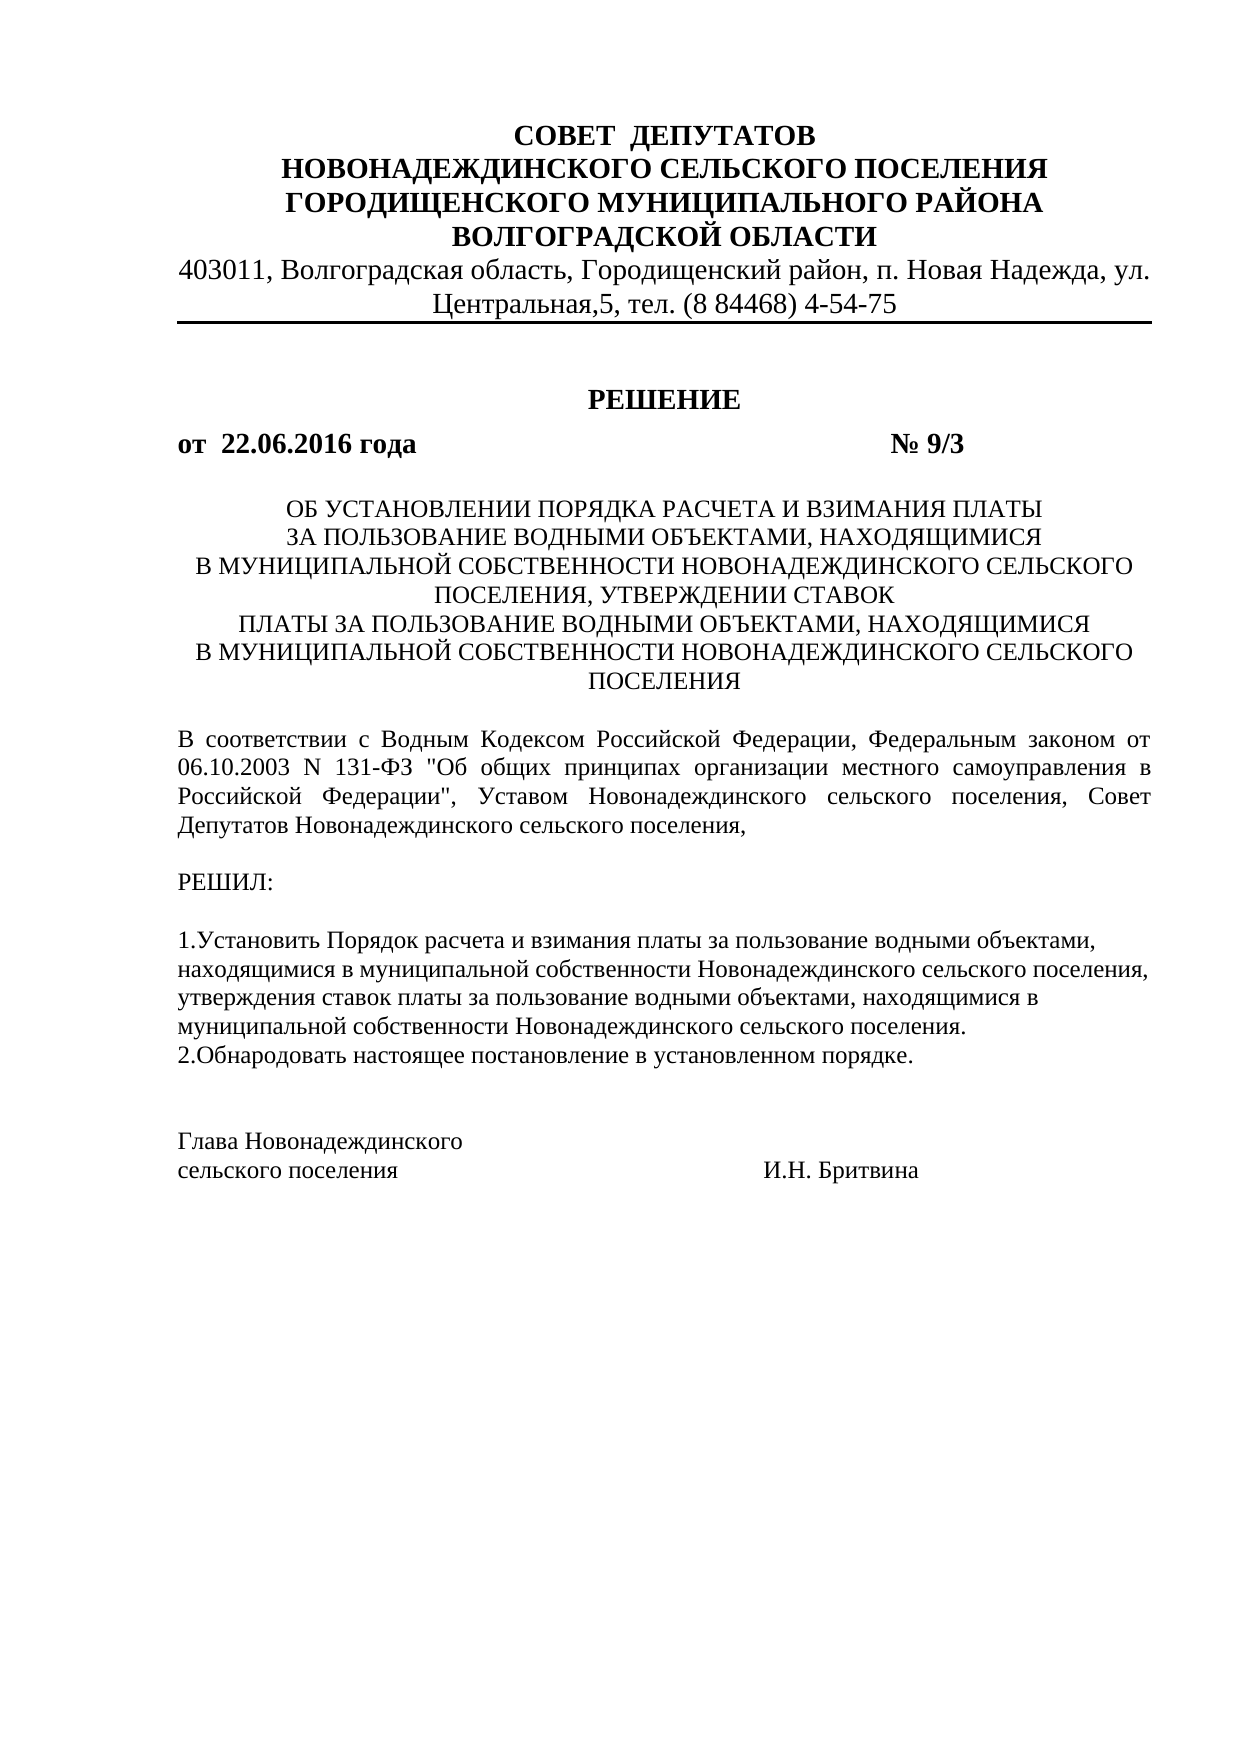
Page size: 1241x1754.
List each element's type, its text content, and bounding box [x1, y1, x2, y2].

title 1.Установить Порядок расчета и взимания платы за пользование водными объектами, находящимися в муниципальной собственности Новонадеждинского сельского поселения, утверждения ставок платы за пользование водными объектами, находящимися в муниципальной собственности Новонадеждинского сельского поселения. [177, 925, 1152, 1040]
title В МУНИЦИПАЛЬНОЙ СОБСТВЕННОСТИ НОВОНАДЕЖДИНСКОГО СЕЛЬСКОГО ПОСЕЛЕНИЯ, УТВЕРЖДЕНИИ СТАВОК [177, 551, 1152, 609]
text НОВОНАДЕЖДИНСКОГО СЕЛЬСКОГО ПОСЕЛЕНИЯ ГОРОДИЩЕНСКОГО МУНИЦИПАЛЬНОГО РАЙОНА ВОЛГОГРАДСКОЙ ОБЛАСТИ [177, 152, 1152, 252]
title 2.Обнародовать настоящее постановление в установленном порядке. [177, 1040, 1152, 1069]
title ПЛАТЫ ЗА ПОЛЬЗОВАНИЕ ВОДНЫМИ ОБЪЕКТАМИ, НАХОДЯЩИМИСЯ [177, 609, 1152, 637]
title ЗА ПОЛЬЗОВАНИЕ ВОДНЫМИ ОБЪЕКТАМИ, НАХОДЯЩИМИСЯ [177, 522, 1152, 551]
text СОВЕТ ДЕПУТАТОВ [177, 118, 1152, 152]
text 403011, Волгоградская область, Городищенский район, п. Новая Надежда, ул. Центральная,5, тел. (8 84468) 4-54-75 [177, 252, 1152, 321]
title В соответствии с Водным Кодексом Российской Федерации, Федеральным законом от 06.10.2003 N 131-ФЗ "Об общих принципах организации местного самоуправления в Российской Федерации", Уставом Новонадеждинского сельского поселения, Совет Депутатов Новонадеждинского сельского поселения, [177, 724, 1152, 839]
subtitle РЕШЕНИЕ [177, 382, 1152, 415]
title ОБ УСТАНОВЛЕНИИ ПОРЯДКА РАСЧЕТА И ВЗИМАНИЯ ПЛАТЫ [177, 494, 1152, 522]
title В МУНИЦИПАЛЬНОЙ СОБСТВЕННОСТИ НОВОНАДЕЖДИНСКОГО СЕЛЬСКОГО ПОСЕЛЕНИЯ [177, 637, 1152, 695]
title РЕШИЛ: [177, 867, 1152, 896]
text от 22.06.2016 года № 9/3 [177, 427, 1152, 460]
title Глава Новонадеждинского [177, 1126, 1152, 1155]
title сельского поселения И.Н. Бритвина [177, 1155, 1152, 1184]
